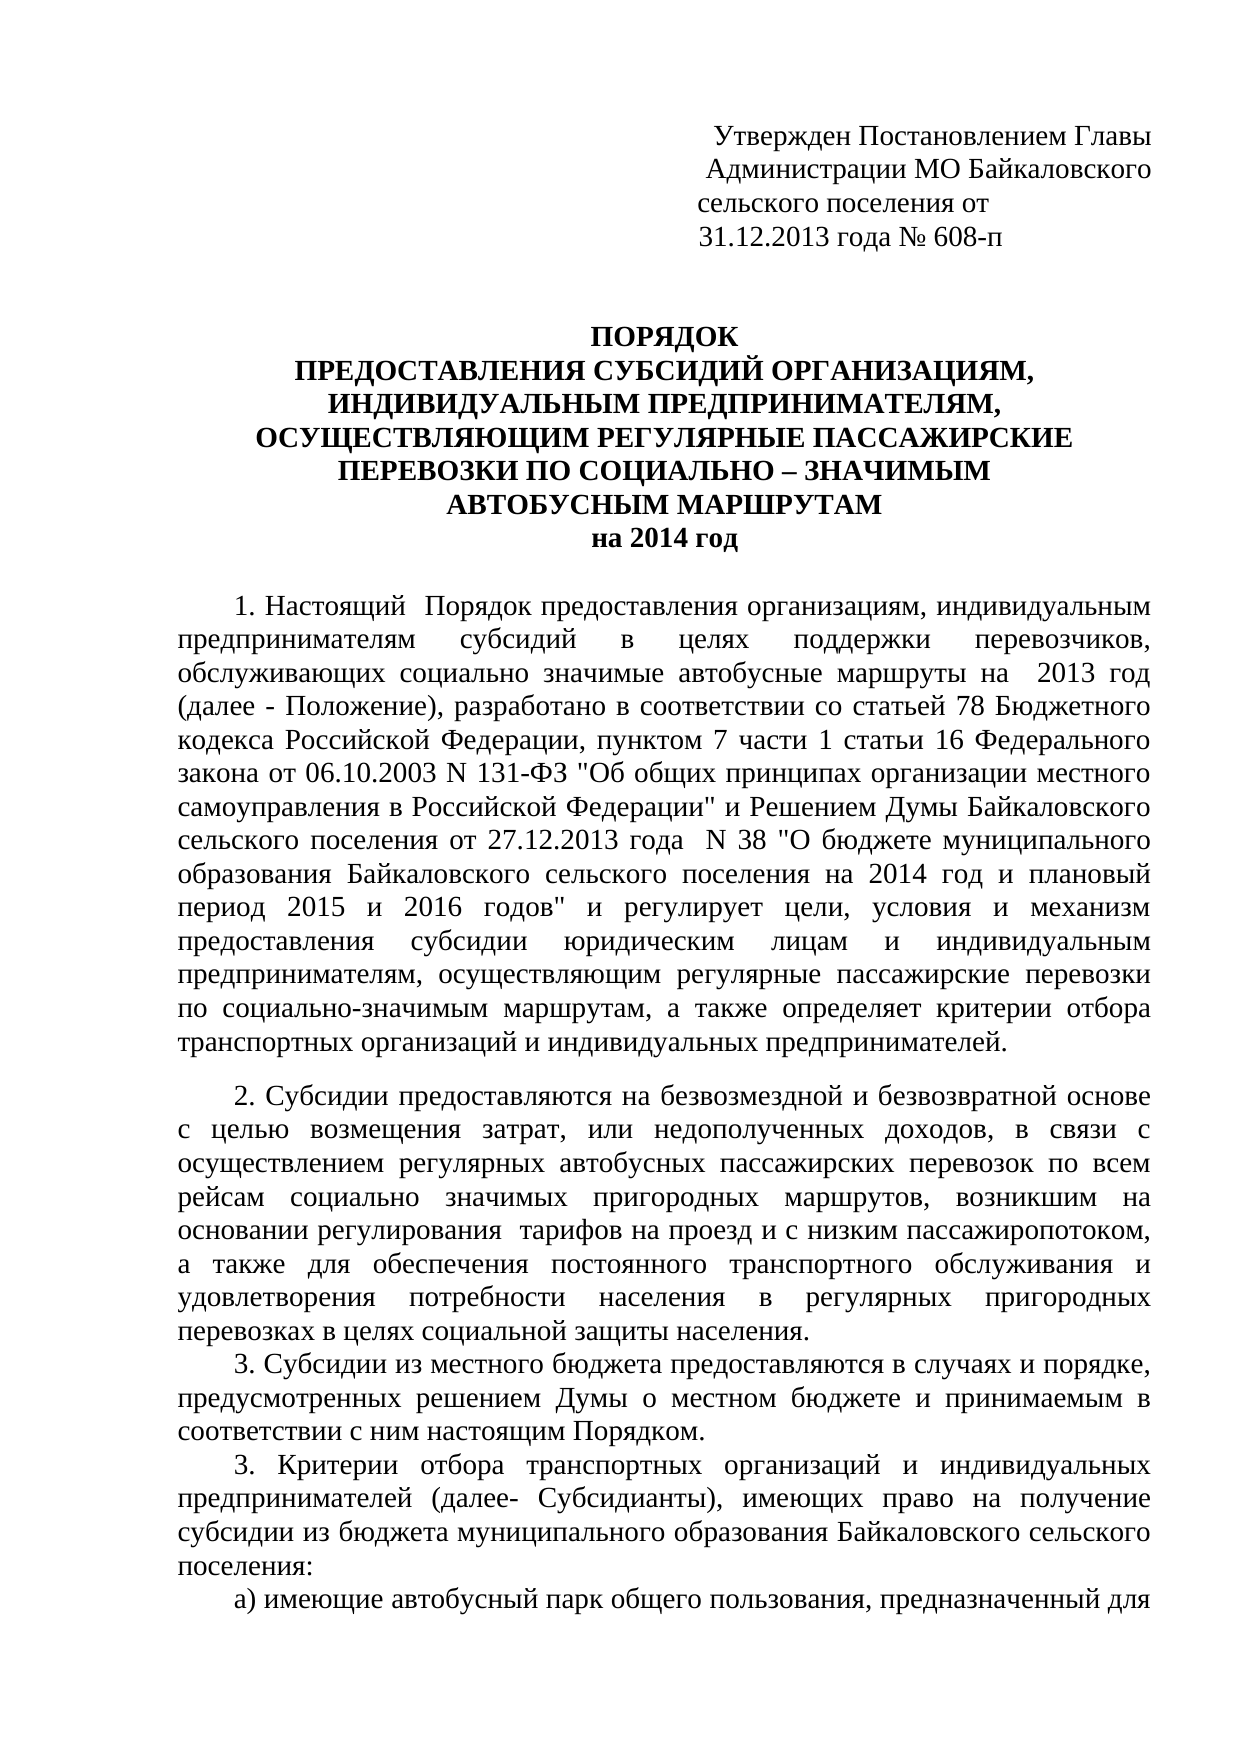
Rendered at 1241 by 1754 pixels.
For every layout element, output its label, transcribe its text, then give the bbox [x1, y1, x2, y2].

text 2. Субсидии предоставляются на безвозмездной и безвозвратной основе с целью возмещения затрат, или недополученных доходов, в связи с осуществлением регулярных автобусных пассажирских перевозок по всем рейсам социально значимых пригородных маршрутов, возникшим на основании регулирования тарифов на проезд и с низким пассажиропотоком, а также для обеспечения постоянного транспортного обслуживания и удовлетворения потребности населения в регулярных пригородных перевозках в целях социальной защиты населения. [177, 1078, 1152, 1346]
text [177, 1581, 1152, 1615]
text 3. Критерии отбора транспортных организаций и индивидуальных предпринимателей (далее- Субсидианты), имеющих право на получение субсидии из бюджета муниципального образования Байкаловского сельского поселения: [177, 1447, 1152, 1581]
text сельского поселения от [177, 185, 1152, 219]
text 1. Настоящий Порядок предоставления организациям, индивидуальным предпринимателям субсидий в целях поддержки перевозчиков, обслуживающих социально значимые автобусные маршруты на 2013 год (далее - Положение), разработано в соответствии со статьей 78 Бюджетного кодекса Российской Федерации, пунктом 7 части 1 статьи 16 Федерального закона от 06.10.2003 N 131-ФЗ "Об общих принципах организации местного самоуправления в Российской Федерации" и Решением Думы Байкаловского сельского поселения от 27.12.2013 года N 38 "О бюджете муниципального образования Байкаловского сельского поселения на 2014 год и плановый период 2015 и 2016 годов" и регулирует цели, условия и механизм предоставления субсидии юридическим лицам и индивидуальным предпринимателям, осуществляющим регулярные пассажирские перевозки по социально-значимым маршрутам, а также определяет критерии отбора транспортных организаций и индивидуальных предпринимателей. [177, 588, 1152, 1057]
text Администрации МО Байкаловского [177, 152, 1152, 185]
text Утвержден Постановлением Главы [177, 118, 1152, 152]
title ПОРЯДОК [177, 319, 1152, 353]
title ПЕРЕВОЗКИ ПО СОЦИАЛЬНО – ЗНАЧИМЫМ [177, 453, 1152, 487]
title АВТОБУСНЫМ МАРШРУТАМ [177, 487, 1152, 521]
text 3. Субсидии из местного бюджета предоставляются в случаях и порядке, предусмотренных решением Думы о местном бюджете и принимаемым в соответствии с ним настоящим Порядком. [177, 1346, 1152, 1447]
title ПРЕДОСТАВЛЕНИЯ СУБСИДИЙ ОРГАНИЗАЦИЯМ, ИНДИВИДУАЛЬНЫМ ПРЕДПРИНИМАТЕЛЯМ, ОСУЩЕСТВЛЯЮЩИМ РЕГУЛЯРНЫЕ ПАССАЖИРСКИЕ [177, 353, 1152, 453]
title на 2014 год [177, 521, 1152, 554]
text 31.12.2013 года № 608-п [177, 219, 1152, 252]
